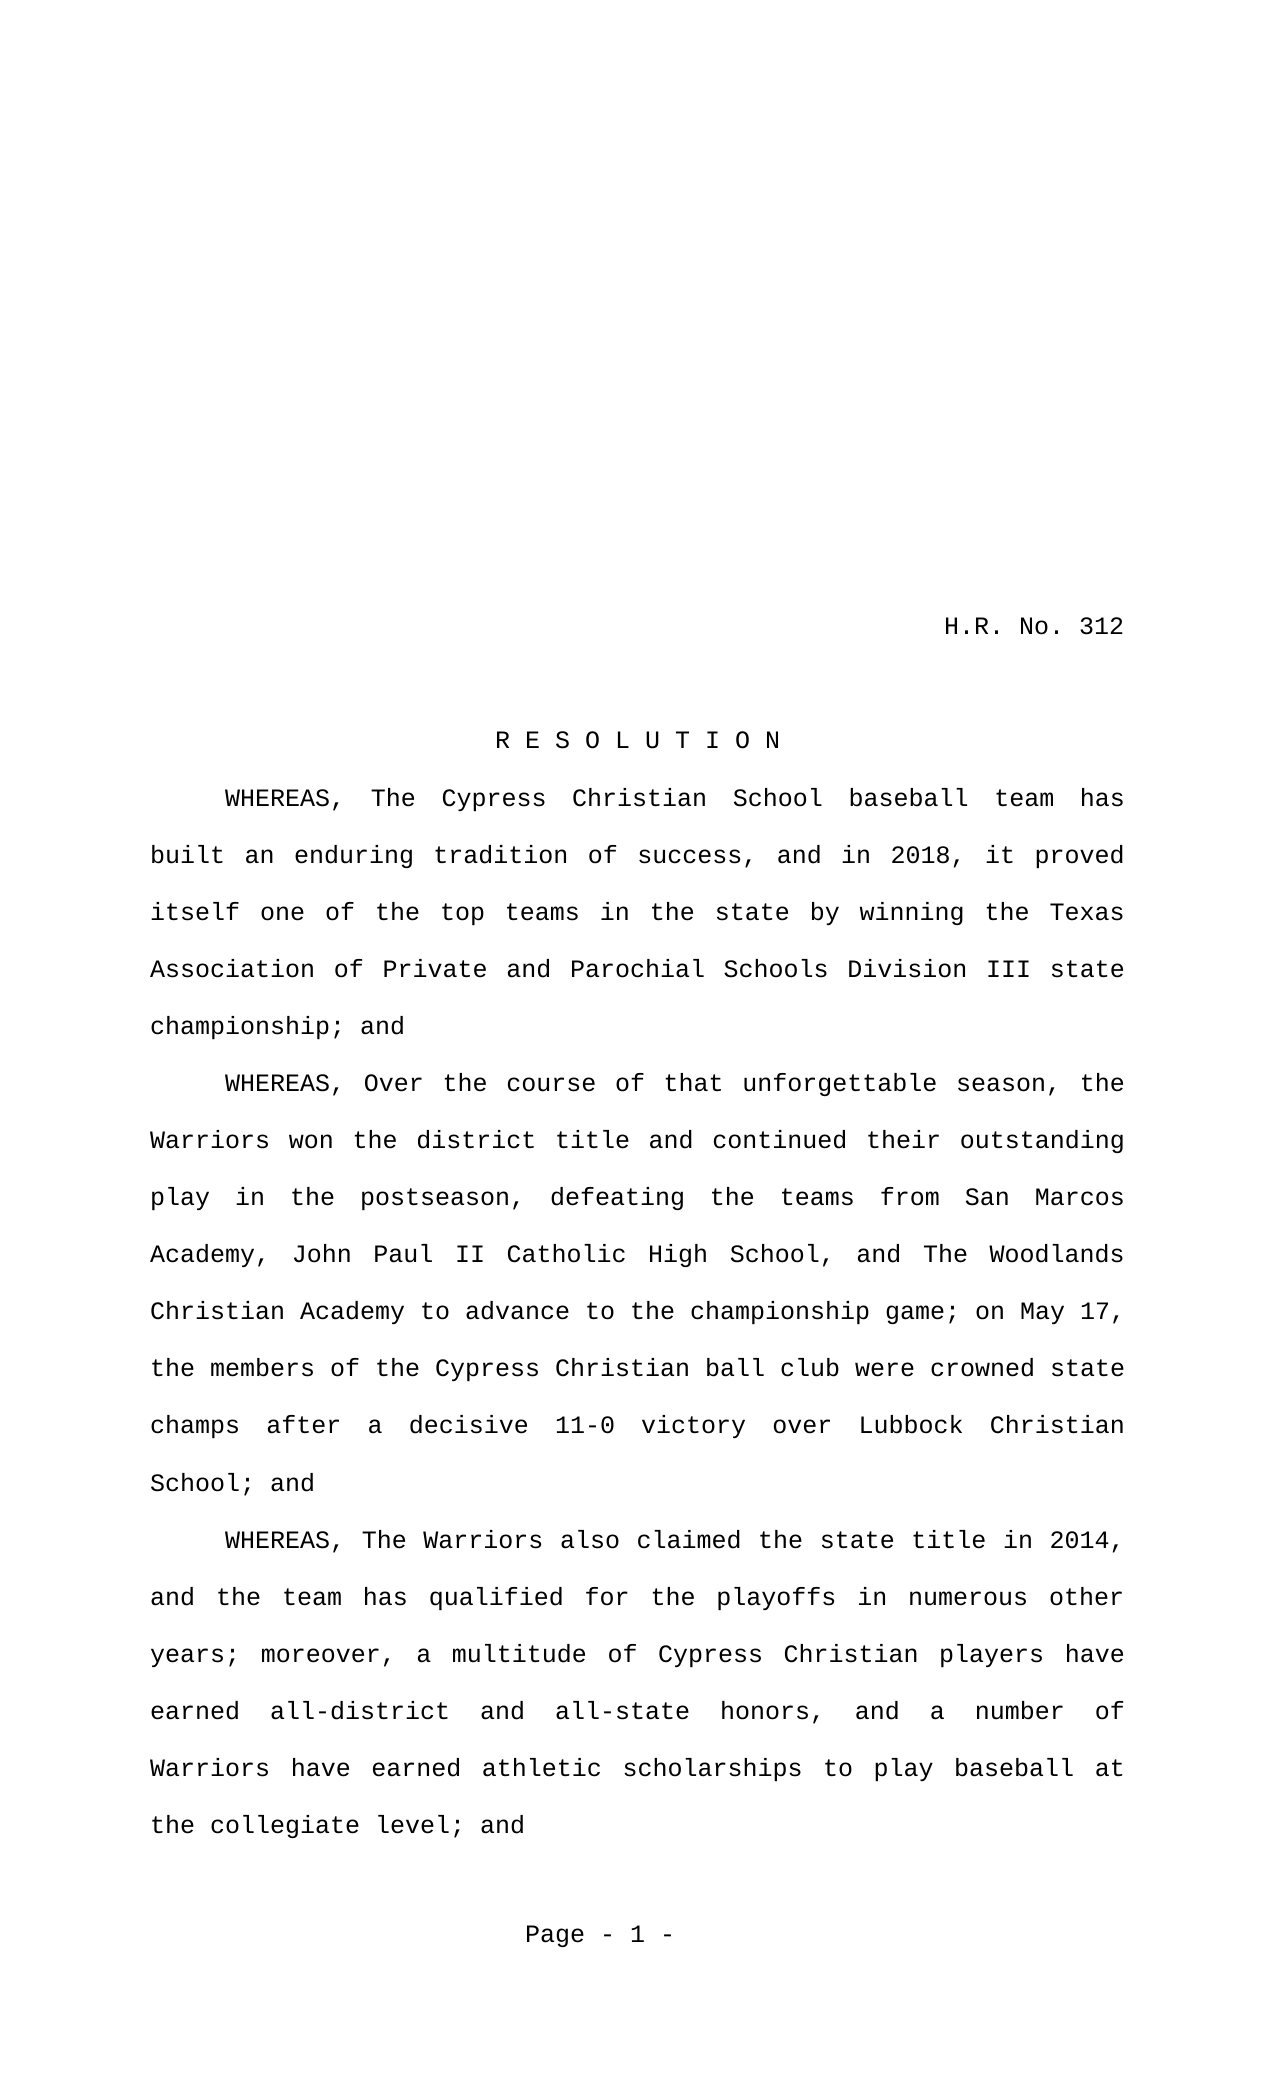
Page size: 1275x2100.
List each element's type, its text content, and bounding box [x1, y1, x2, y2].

text WHEREAS, Over the course of that unforgettable season, the Warriors won the district title and continued their outstanding play in the postseason, defeating the teams from San Marcos Academy, John Paul II Catholic High School, and The Woodlands Christian Academy to advance to the championship game; on May 17, the members of the Cypress Christian ball club were crowned state champs after a decisive 11-0 victory over Lubbock Christian School; and [150, 1070, 1125, 1498]
text WHEREAS, The Cypress Christian School baseball team has built an enduring tradition of success, and in 2018, it proved itself one of the top teams in the state by winning the Texas Association of Private and Parochial Schools Division III state championship; and [150, 785, 1125, 1042]
text H.R. No. 312 [150, 614, 1125, 642]
text R E S O L U T I O N [150, 728, 1125, 756]
text WHEREAS, The Warriors also claimed the state title in 2014, and the team has qualified for the playoffs in numerous other years; moreover, a multitude of Cypress Christian players have earned all-district and all-state honors, and a number of Warriors have earned athletic scholarships to play baseball at the collegiate level; and [150, 1527, 1125, 1841]
